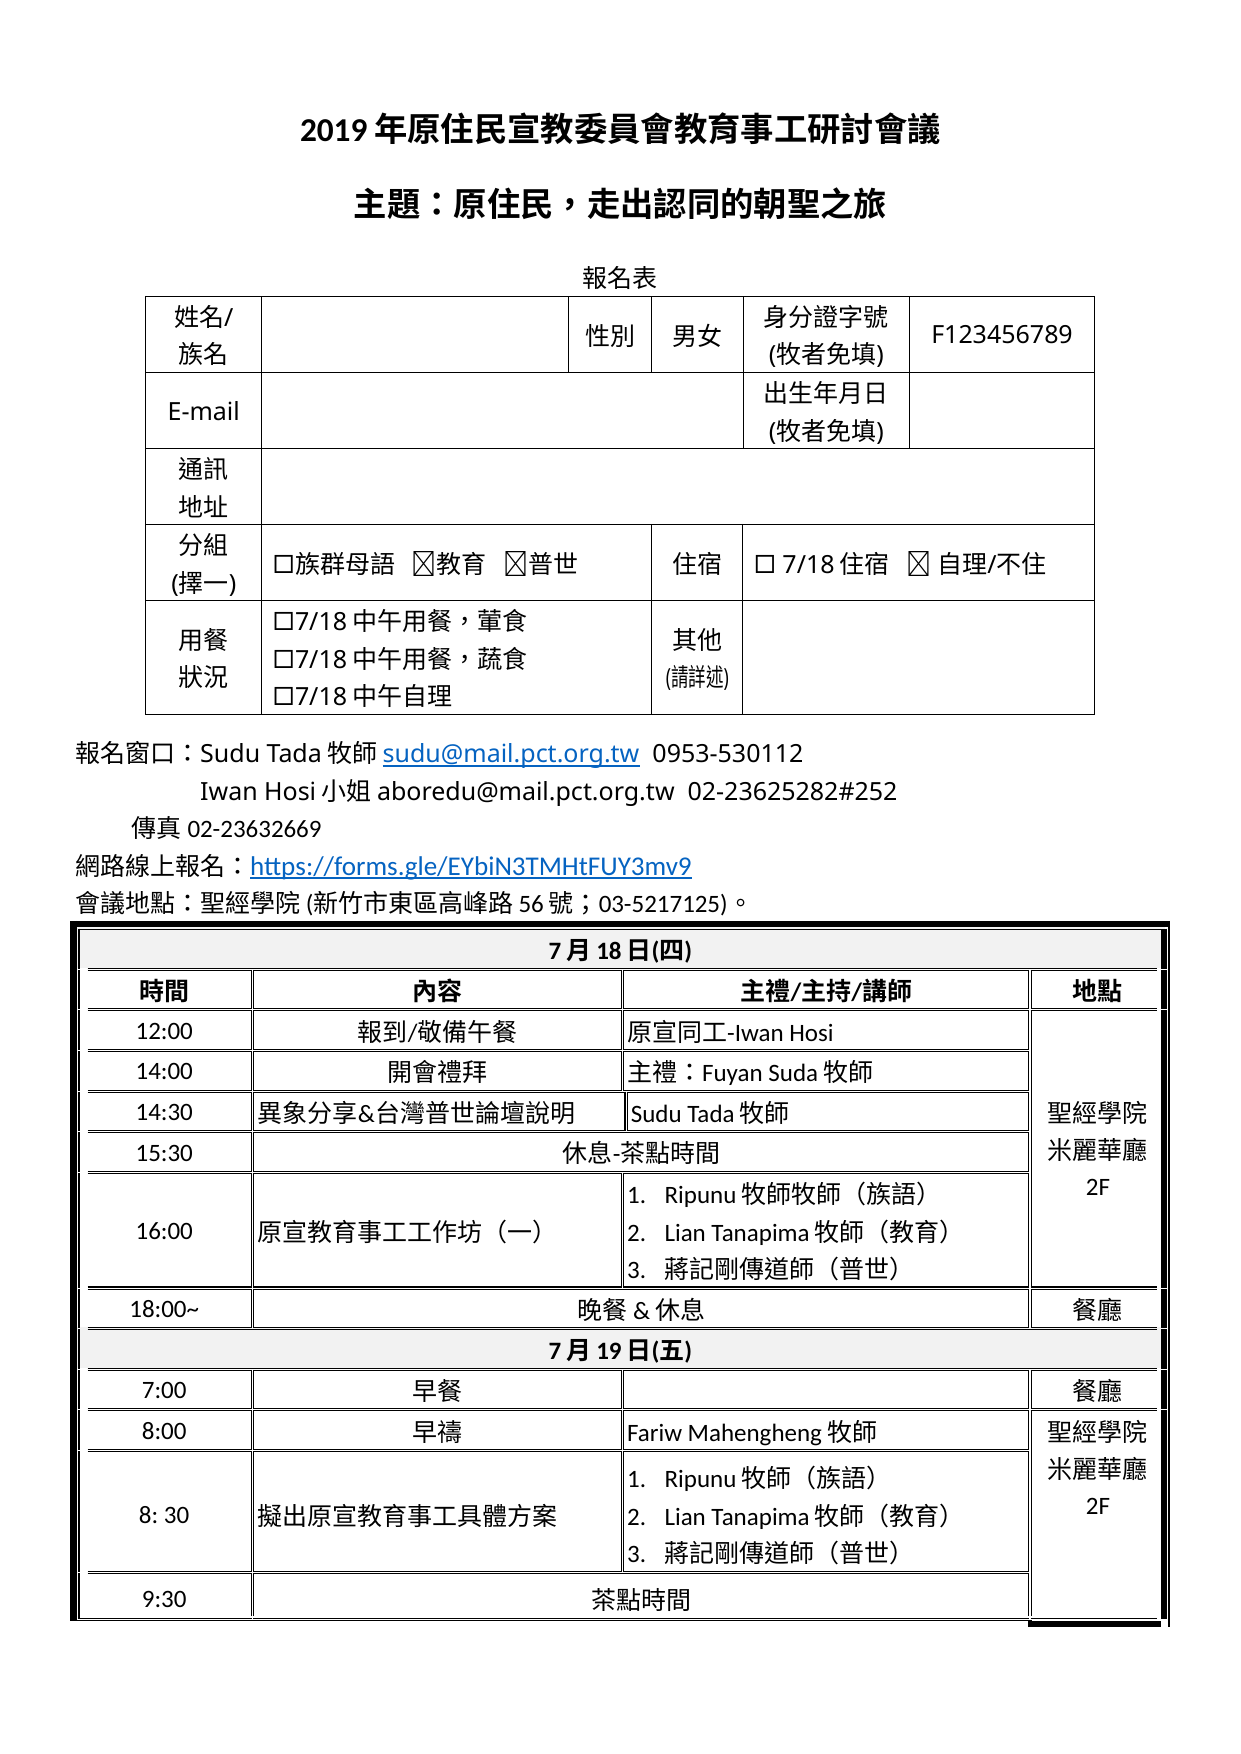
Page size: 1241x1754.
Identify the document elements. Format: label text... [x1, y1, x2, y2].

table_cell 14:00 [77, 1049, 253, 1089]
table_cell 14:30 [80, 1090, 251, 1130]
table_cell 住宿 [652, 525, 742, 600]
table_cell 通訊 地址 [146, 449, 261, 524]
table_header 身分證字號 (牧者免填) [744, 297, 909, 372]
table_header F123456789 [910, 297, 1094, 372]
table_cell 開會禮拜 [254, 1052, 621, 1089]
text Iwan Hosi小姐 aboredu@mail.pct.org.tw 02-23625282#252 [75, 771, 1165, 808]
table_cell 原宣同工-Iwan Hosi [624, 1011, 1028, 1049]
table_cell 擬出原宣教育事工具體方案 [254, 1452, 621, 1571]
table_cell 報到/敬備午餐 [254, 1011, 621, 1049]
table_cell Ripunu牧師牧師（族語） Lian Tanapima牧師（教育） 蔣記剛傳道師（普世） [624, 1174, 1028, 1286]
table_header [262, 297, 568, 372]
text 傳真 02-23632669 [75, 808, 1165, 846]
table_cell 茶點時間 [253, 1571, 1030, 1618]
table_cell 主禮：Fuyan Suda牧師 [624, 1052, 1028, 1089]
table_cell [743, 601, 1094, 713]
text 2019年原住民宣教委員會教育事工研討會議 [75, 89, 1165, 164]
table_header 性別 [569, 297, 651, 372]
table_cell 地點 [1032, 968, 1165, 1008]
table_cell 晚餐 & 休息 [254, 1290, 1028, 1327]
table_cell 休息-茶點時間 [254, 1133, 1028, 1171]
text 報名窗口：Sudu Tada牧師 sudu@mail.pct.org.tw 0953-530112 [75, 733, 1165, 771]
table_cell [262, 373, 743, 448]
table_cell [624, 1371, 1028, 1408]
table_cell Fariw Mahengheng牧師 [624, 1411, 1028, 1449]
table_cell 出生年月日 (牧者免填) [744, 373, 909, 448]
table_cell 7:00 [80, 1368, 251, 1408]
table_cell 聖經學院 米麗華廳 2F [1030, 1008, 1165, 1286]
text 主題：原住民，走出認同的朝聖之旅 [75, 164, 1165, 239]
table_cell [262, 449, 1094, 524]
table_cell 聖經學院 米麗華廳 2F [1030, 1408, 1165, 1618]
table_cell 分組 (擇一) [146, 525, 261, 600]
table_cell 8:00 [77, 1408, 253, 1449]
table_cell Ripunu牧師（族語） Lian Tanapima牧師（教育） 蔣記剛傳道師（普世） [624, 1452, 1028, 1571]
table_cell 餐廳 [1032, 1286, 1165, 1327]
table_cell 主禮/主持/講師 [624, 971, 1028, 1008]
table_cell E-mail [146, 373, 261, 448]
table_cell 原宣教育事工工作坊（一） [254, 1174, 621, 1286]
table_header 7月18日(四) [80, 930, 1161, 968]
text 會議地點：聖經學院 (新竹市東區高峰路56號；03-5217125)。 [75, 883, 1165, 921]
table_cell 早餐 [254, 1371, 621, 1408]
table_cell 7/18中午用餐，葷食 7/18中午用餐，蔬食 7/18中午自理 [262, 601, 651, 713]
table_cell 7月19日(五) [77, 1327, 1165, 1368]
table_cell Sudu Tada牧師 [628, 1093, 1028, 1130]
table_cell 15:30 [77, 1130, 253, 1171]
table_cell 異象分享&台灣普世論壇說明 [254, 1093, 624, 1130]
table_cell 餐廳 [1032, 1368, 1165, 1408]
table_cell 用餐 狀況 [146, 601, 261, 713]
text 網路線上報名：https://forms.gle/EYbiN3TMHtFUY3mv9 [75, 846, 1165, 883]
table_cell 8: 30 [77, 1449, 253, 1571]
table_cell 時間 [80, 968, 251, 1008]
table_cell 內容 [254, 971, 621, 1008]
table_cell 16:00 [80, 1171, 251, 1286]
table_cell [910, 373, 1094, 448]
table_header 姓名/ 族名 [146, 297, 261, 372]
table_cell 9:30 [80, 1571, 253, 1618]
table_header 男女 [652, 297, 743, 372]
table_cell 其他 (請詳述) [652, 601, 742, 713]
table_cell 12:00 [77, 1008, 253, 1049]
table_cell 族群母語 教育 普世 [262, 525, 651, 600]
text 報名表 [75, 258, 1165, 296]
table_cell 18:00~ [80, 1286, 251, 1327]
table_cell 7/18住宿 自理/不住 [743, 525, 1094, 600]
table_cell 早禱 [254, 1411, 621, 1449]
